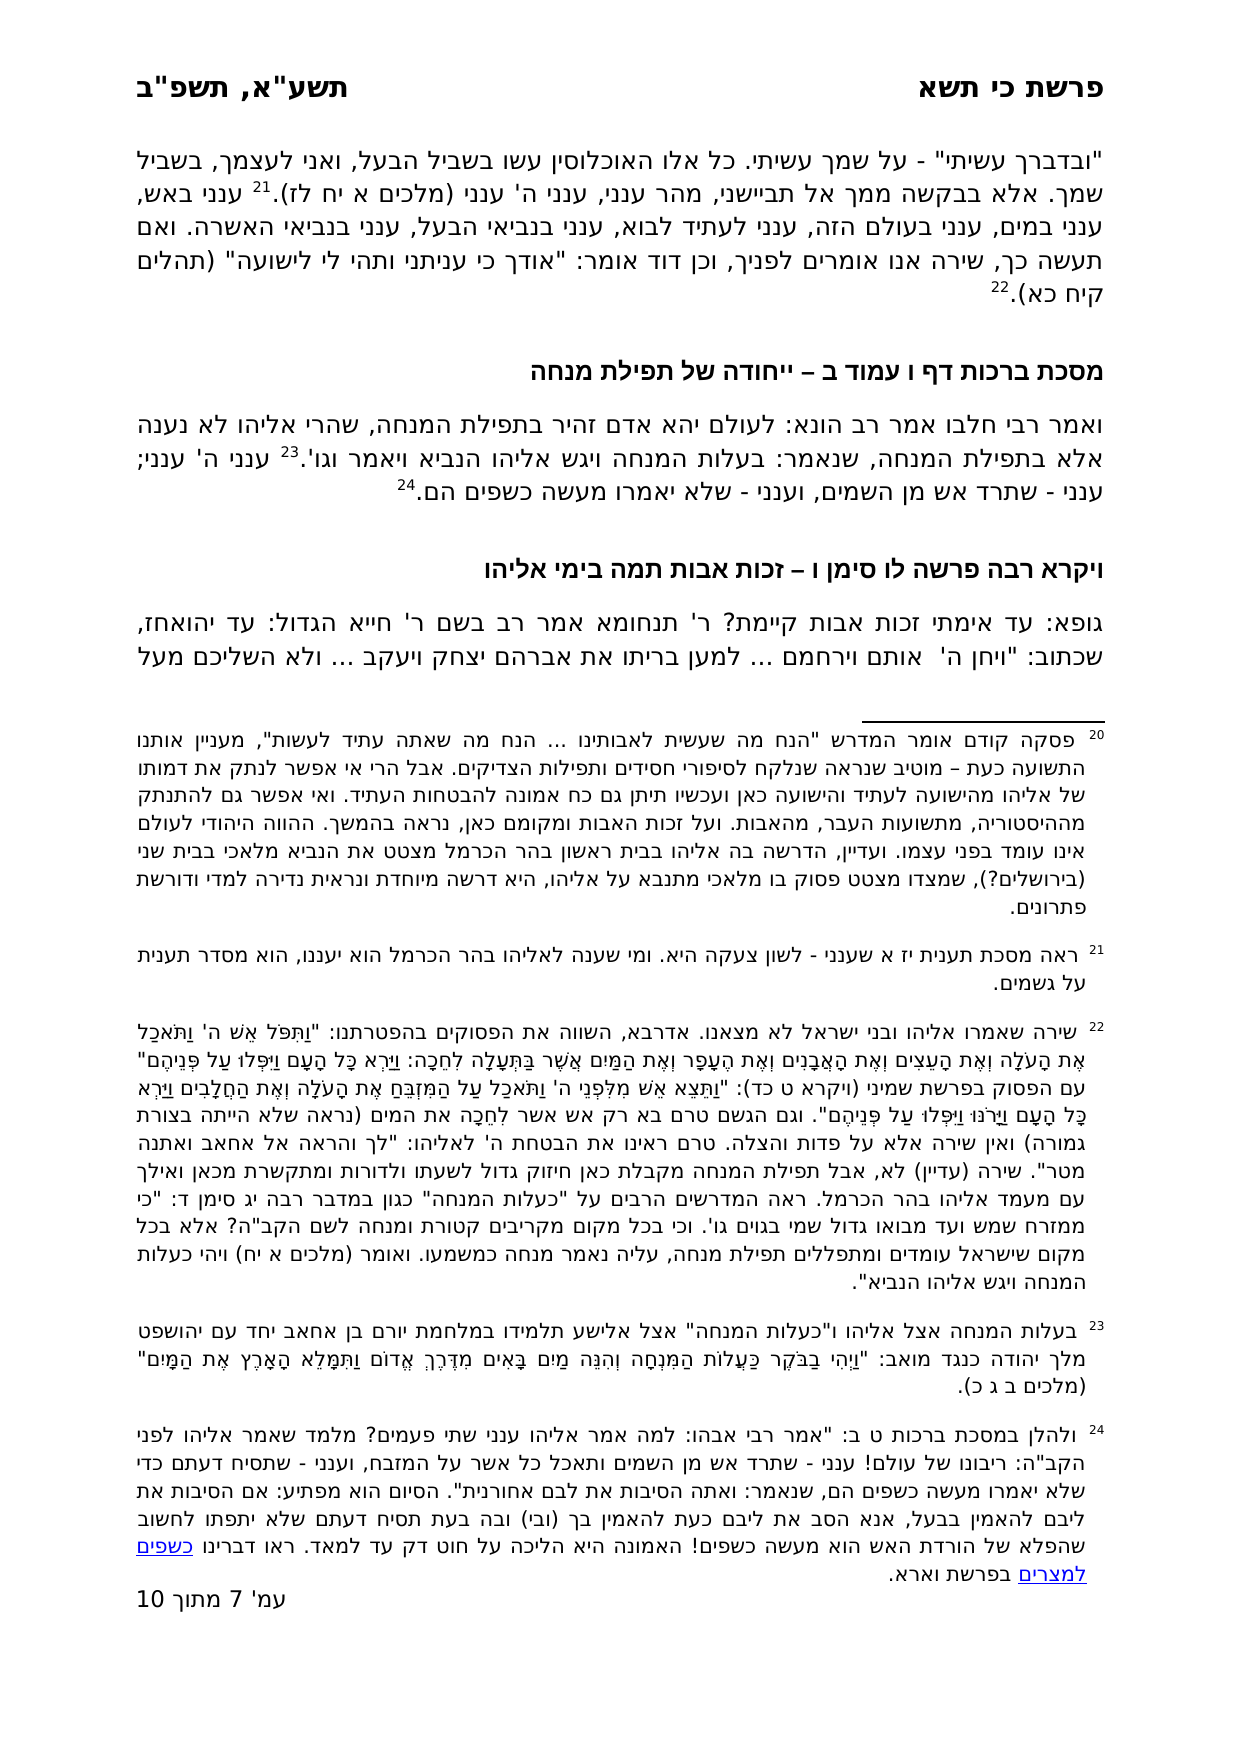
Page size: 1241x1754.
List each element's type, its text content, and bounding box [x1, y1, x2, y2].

text מסכת ברכות דף ו עמוד ב – ייחודה של תפילת מנחה [136, 354, 1104, 386]
text גופא: עד אימתי זכות אבות קיימת? ר' תנחומא אמר רב בשם ר' חייא הגדול: עד יהואחז, שכתוב: "ויחן ה' אותם וירחמם ... למען בריתו את ... ולא השליכם מעל פני עד עתה" (מלכים ב' כב, כג) – "עד עתה" זכות אבות קיימת. ר' יהושע אמר: עד אליהו שכתוב: "ויהי בעלות המנחה ויגש אליהו הנביא ויאמר: ה' אלהי היום יודע כי אתה אלהים בישראל" (מלכים א יח, לו). [136, 604, 1104, 671]
text ואמר רבי חלבו אמר רב הונא: לעולם יהא אדם זהיר בתפילת המנחה, שהרי אליהו לא נענה אלא בתפילת המנחה, שנאמר: בעלות המנחה ויגש אליהו הנביא ויאמר וגו'. ענני ה' ענני; ענני - שתרד אש מן השמים, וענני - שלא יאמרו מעשה כשפים הם. [136, 406, 1104, 506]
text ויקרא רבה פרשה לו סימן ו – זכות אבות תמה בימי אליהו [136, 552, 1104, 583]
text "ובדברך עשיתי" - על שמך עשיתי. כל אלו האוכלוסין עשו בשביל הבעל, ואני לעצמך, בשביל שמך. אלא בבקשה ממך אל תביישני, מהר ענני, ענני ה' ענני (מלכים א יח לז). ענני באש, ענני במים, ענני בעולם הזה, ענני לעתיד לבוא, ענני בנביאי הבעל, ענני בנביאי האשרה. ואם תעשה כך, שירה אנו אומרים לפניך, וכן דוד אומר: "אודך כי עניתני ותהי לי לישועה" (תהלים קיח כא). [136, 142, 1104, 308]
